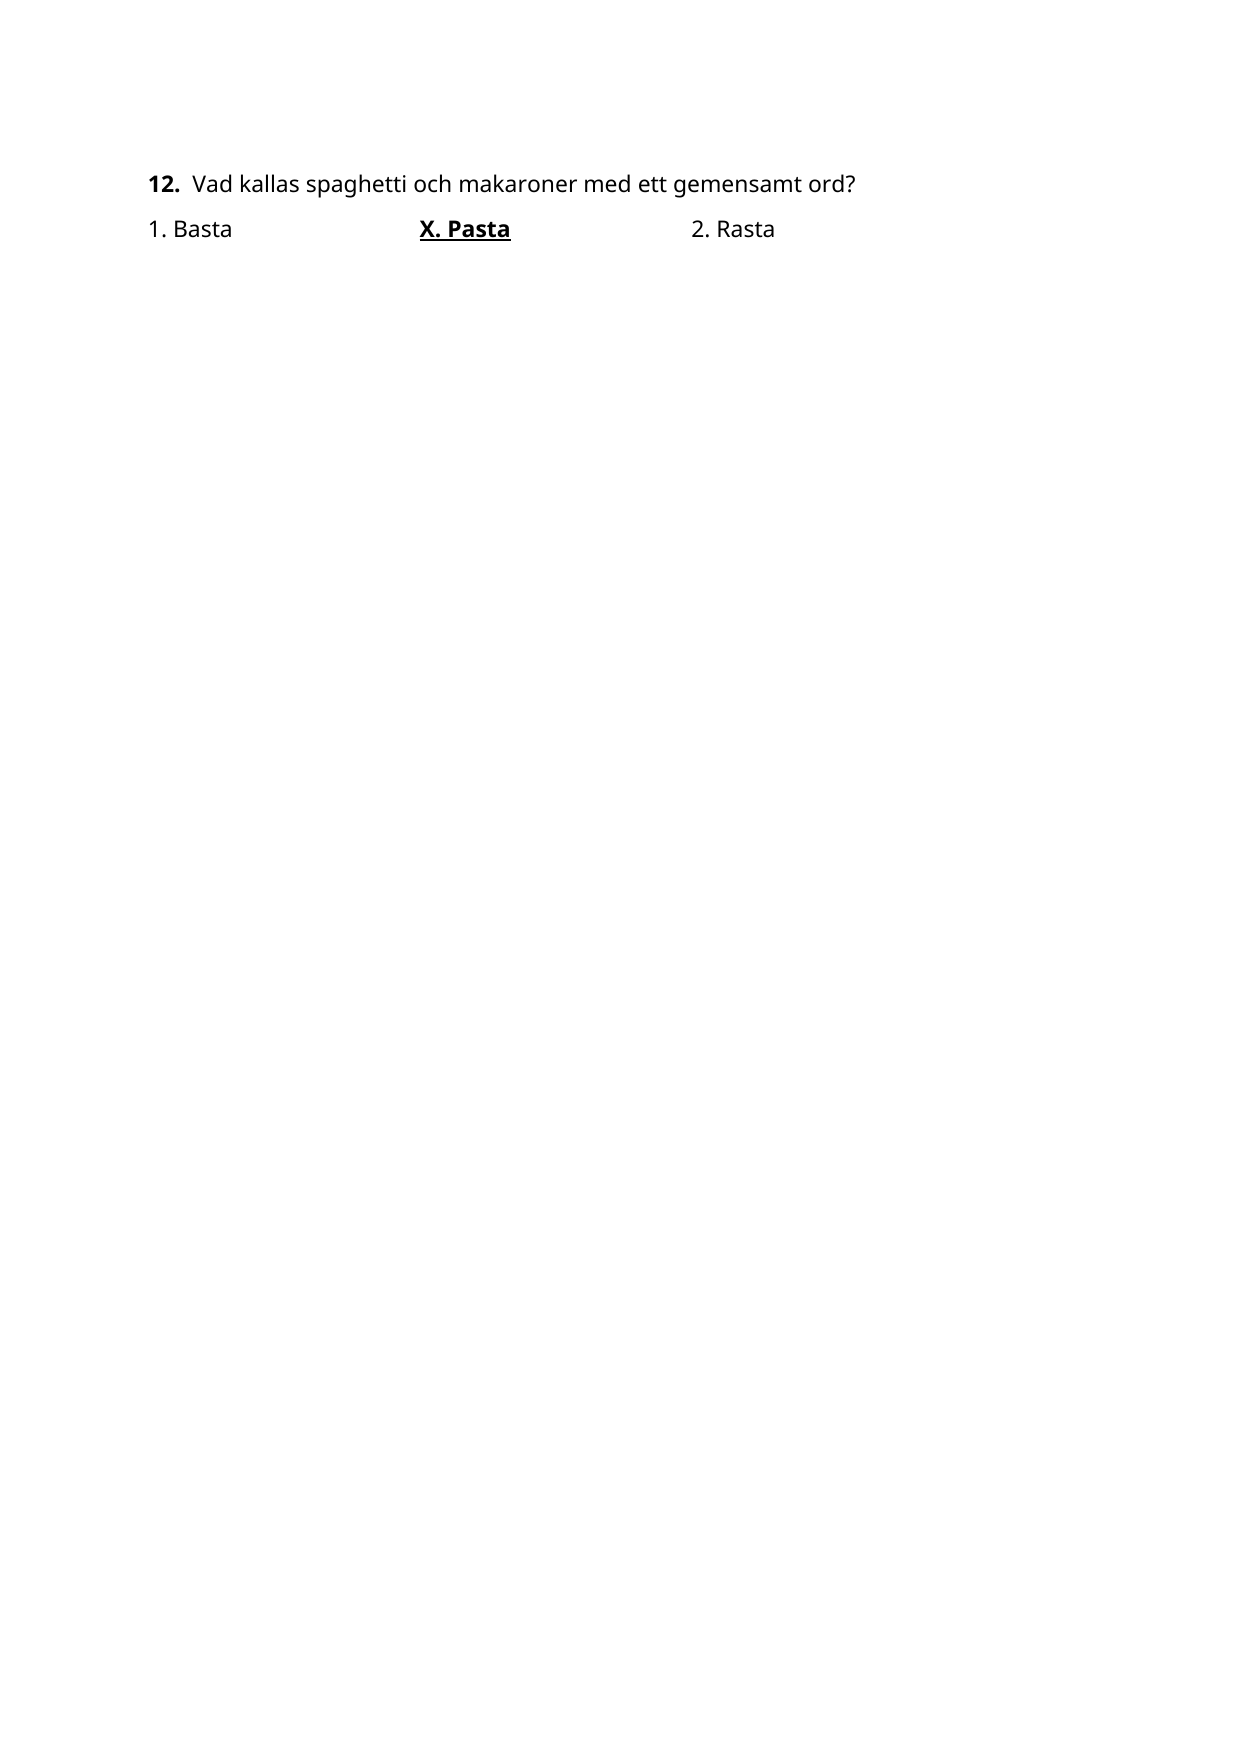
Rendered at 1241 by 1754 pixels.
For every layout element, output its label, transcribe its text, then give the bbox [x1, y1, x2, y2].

text 1. Basta X. Pasta 2. Rasta [148, 213, 1093, 244]
text 12. Vad kallas spaghetti och makaroner med ett gemensamt ord? [148, 167, 1093, 199]
